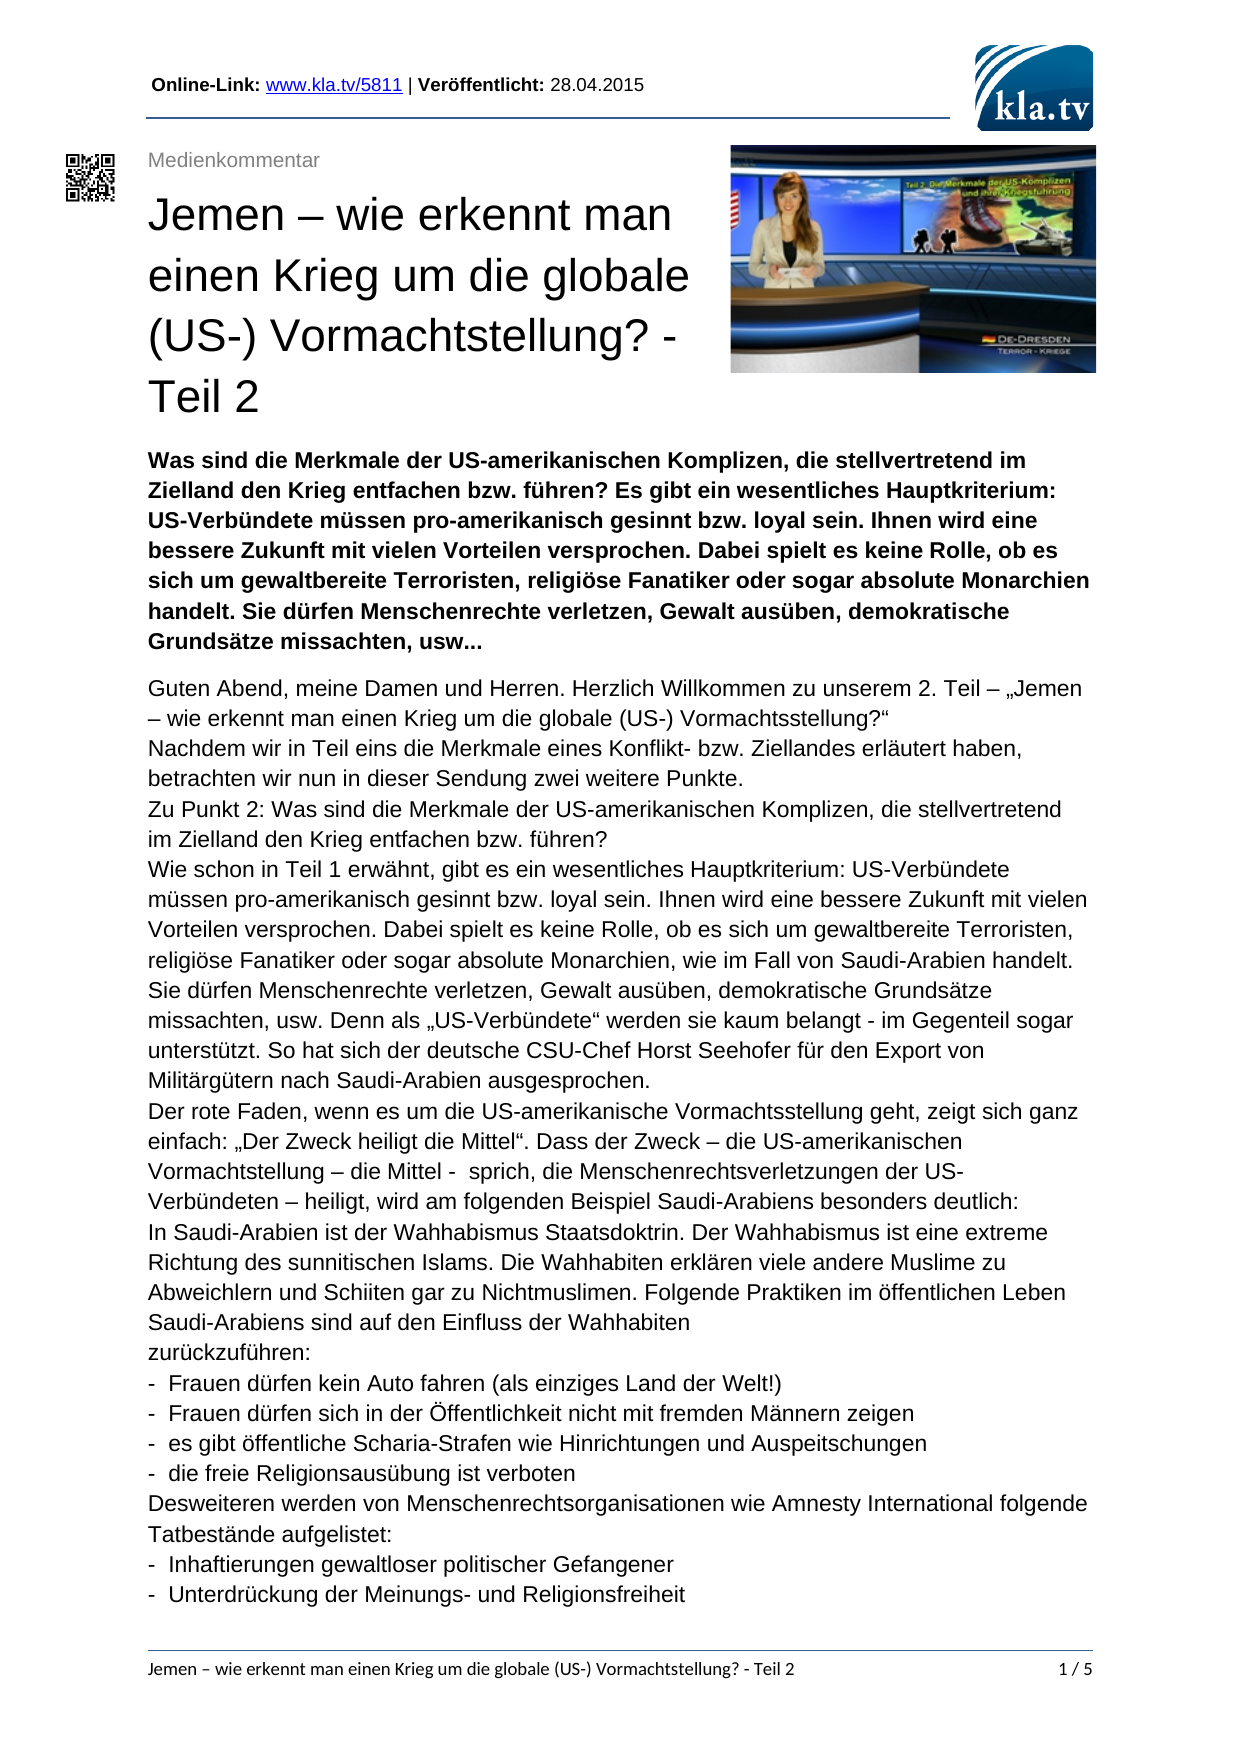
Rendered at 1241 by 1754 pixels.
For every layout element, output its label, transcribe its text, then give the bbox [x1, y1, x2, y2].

text Medienkommentar [148, 148, 1093, 172]
text Jemen – wie erkennt man einen Krieg um die globale (US-) Vormachtstellung? - Teil 2 [148, 188, 1093, 422]
text Was sind die Merkmale der US-amerikanischen Komplizen, die stellvertretend im Zielland den Krieg entfachen bzw. führen? Es gibt ein wesentliches Hauptkriterium: US-Verbündete müssen pro-amerikanisch gesinnt bzw. loyal sein. Ihnen wird eine bessere Zukunft mit vielen Vorteilen versprochen. Dabei spielt es keine Rolle, ob es sich um gewaltbereite Terroristen, religiöse Fanatiker oder sogar absolute Monarchien handelt. Sie dürfen Menschenrechte verletzen, Gewalt ausüben, demokratische Grundsätze missachten, usw... [148, 447, 1093, 654]
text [148, 675, 1093, 1607]
